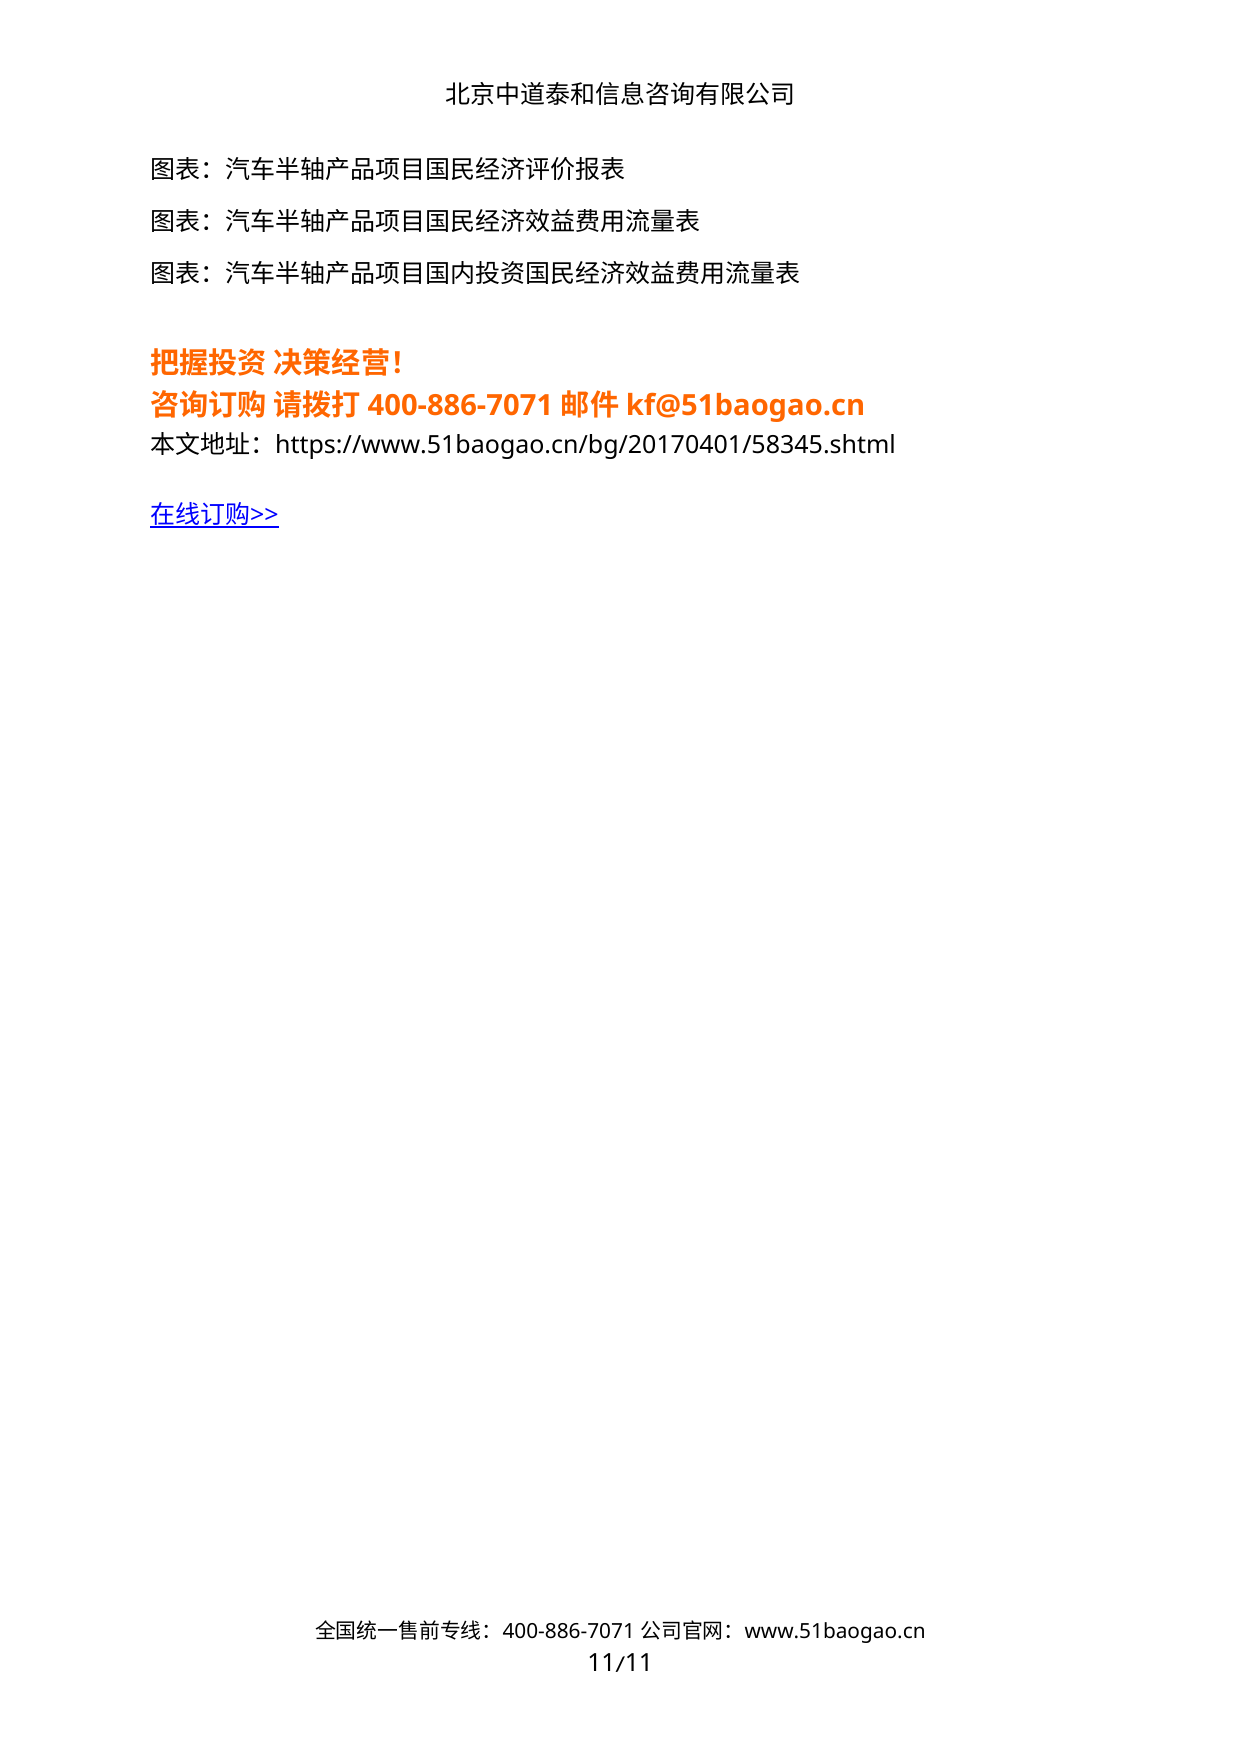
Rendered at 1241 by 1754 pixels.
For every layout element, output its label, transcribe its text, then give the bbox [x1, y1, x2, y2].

text 图表：汽车半轴产品项目国民经济评价报表 [150, 150, 1090, 186]
text 在线订购>> [150, 461, 1090, 531]
text 图表：汽车半轴产品项目国内投资国民经济效益费用流量表 [150, 254, 1090, 290]
text 图表：汽车半轴产品项目国民经济效益费用流量表 [150, 202, 1090, 238]
text 把握投资 决策经营！咨询订购 请拨打 400-886-7071 邮件 kf@51baogao.cn本文地址：https://www.51baogao.cn/bg/20170401/58345.shtml [150, 306, 1090, 461]
